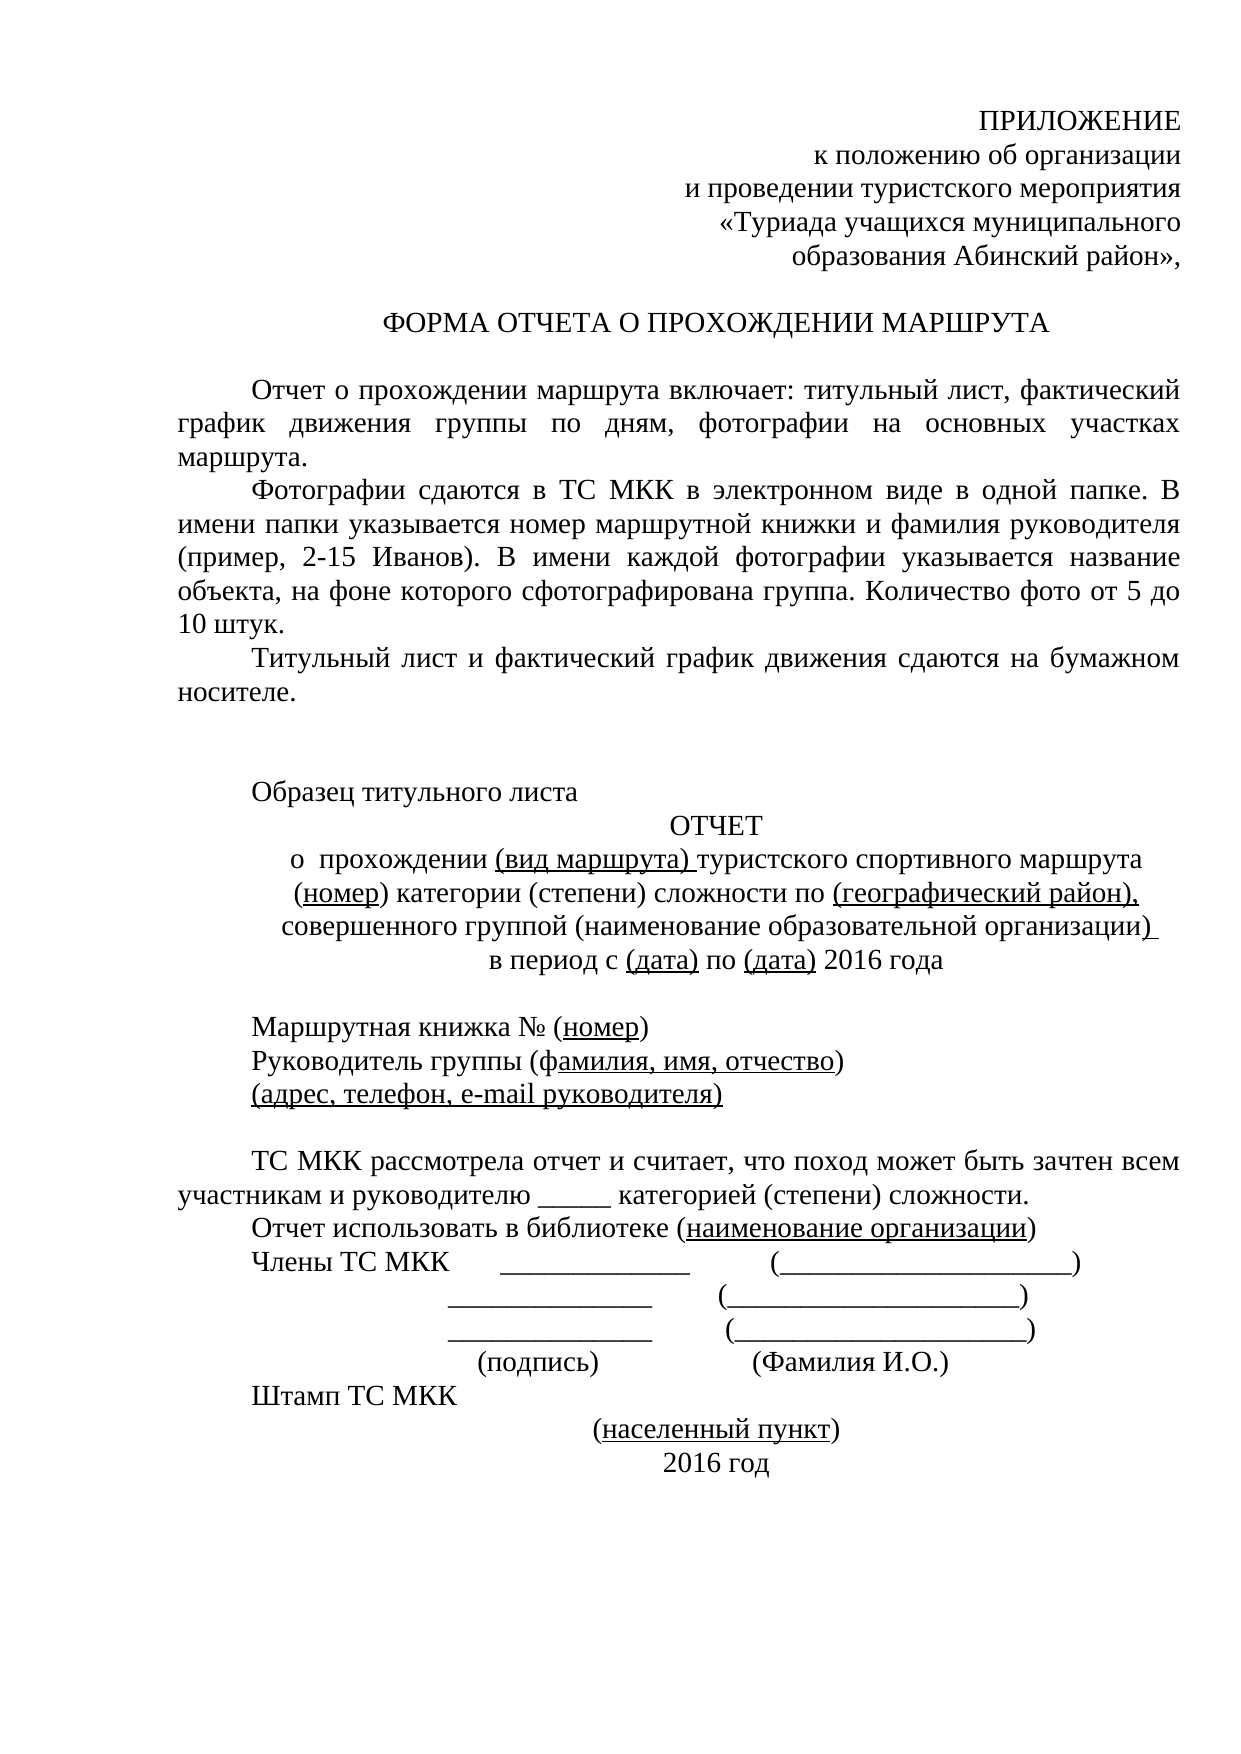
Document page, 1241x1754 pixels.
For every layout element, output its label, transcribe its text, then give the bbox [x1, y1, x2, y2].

list Маршрутная книжка № (номер) [177, 1009, 1181, 1043]
text Фотографии сдаются в ТС МКК в электронном виде в одной папке. В имени папки указывается номер маршрутной книжки и фамилия руководителя (пример, 2-15 Иванов). В имени каждой фотографии указывается название объекта, на фоне которого сфотографирована группа. Количество фото от 5 до 10 штук. [177, 472, 1181, 640]
text ______________ (____________________) [177, 1311, 1181, 1344]
text ______________ (____________________) [177, 1277, 1181, 1311]
text образования Абинский район», [177, 238, 1181, 271]
text «Туриада учащихся муниципального [177, 204, 1181, 238]
text Образец титульного листа [177, 774, 1181, 808]
text Отчет о прохождении маршрута включает: титульный лист, фактический график движения группы по дням, фотографии на основных участках маршрута. [177, 372, 1181, 472]
text Члены ТС МКК _____________ (____________________) [177, 1244, 1181, 1277]
text Форма отчета о прохождении маршрута [177, 305, 1181, 338]
list (адрес, телефон, e-mail руководителя) [177, 1076, 1181, 1110]
text (подпись) (Фамилия И.О.) [177, 1344, 1181, 1378]
text к положению об организации [177, 137, 1181, 171]
text и проведении туристского мероприятия [177, 171, 1181, 204]
text совершенного группой (наименование образовательной организации) [177, 908, 1181, 942]
subtitle ОТЧЕТ [177, 808, 1181, 841]
text (населенный пункт) [177, 1412, 1181, 1445]
text в период с (дата) по (дата) 2016 года [177, 942, 1181, 976]
text Отчет использовать в библиотеке (наименование организации) [177, 1210, 1181, 1244]
text Приложение [177, 103, 1181, 137]
text 2016 год [177, 1445, 1181, 1479]
text о прохождении (вид маршрута) туристского спортивного маршрута [177, 841, 1181, 875]
text (номер) категории (степени) сложности по (географический район), [177, 875, 1181, 908]
text Штамп ТС МКК [177, 1378, 1181, 1412]
list Руководитель группы (фамилия, имя, отчество) [177, 1043, 1181, 1076]
text Титульный лист и фактический график движения сдаются на бумажном носителе. [177, 640, 1181, 707]
text ТС МКК рассмотрела отчет и считает, что поход может быть зачтен всем участникам и руководителю _____ категорией (степени) сложности. [177, 1143, 1181, 1210]
